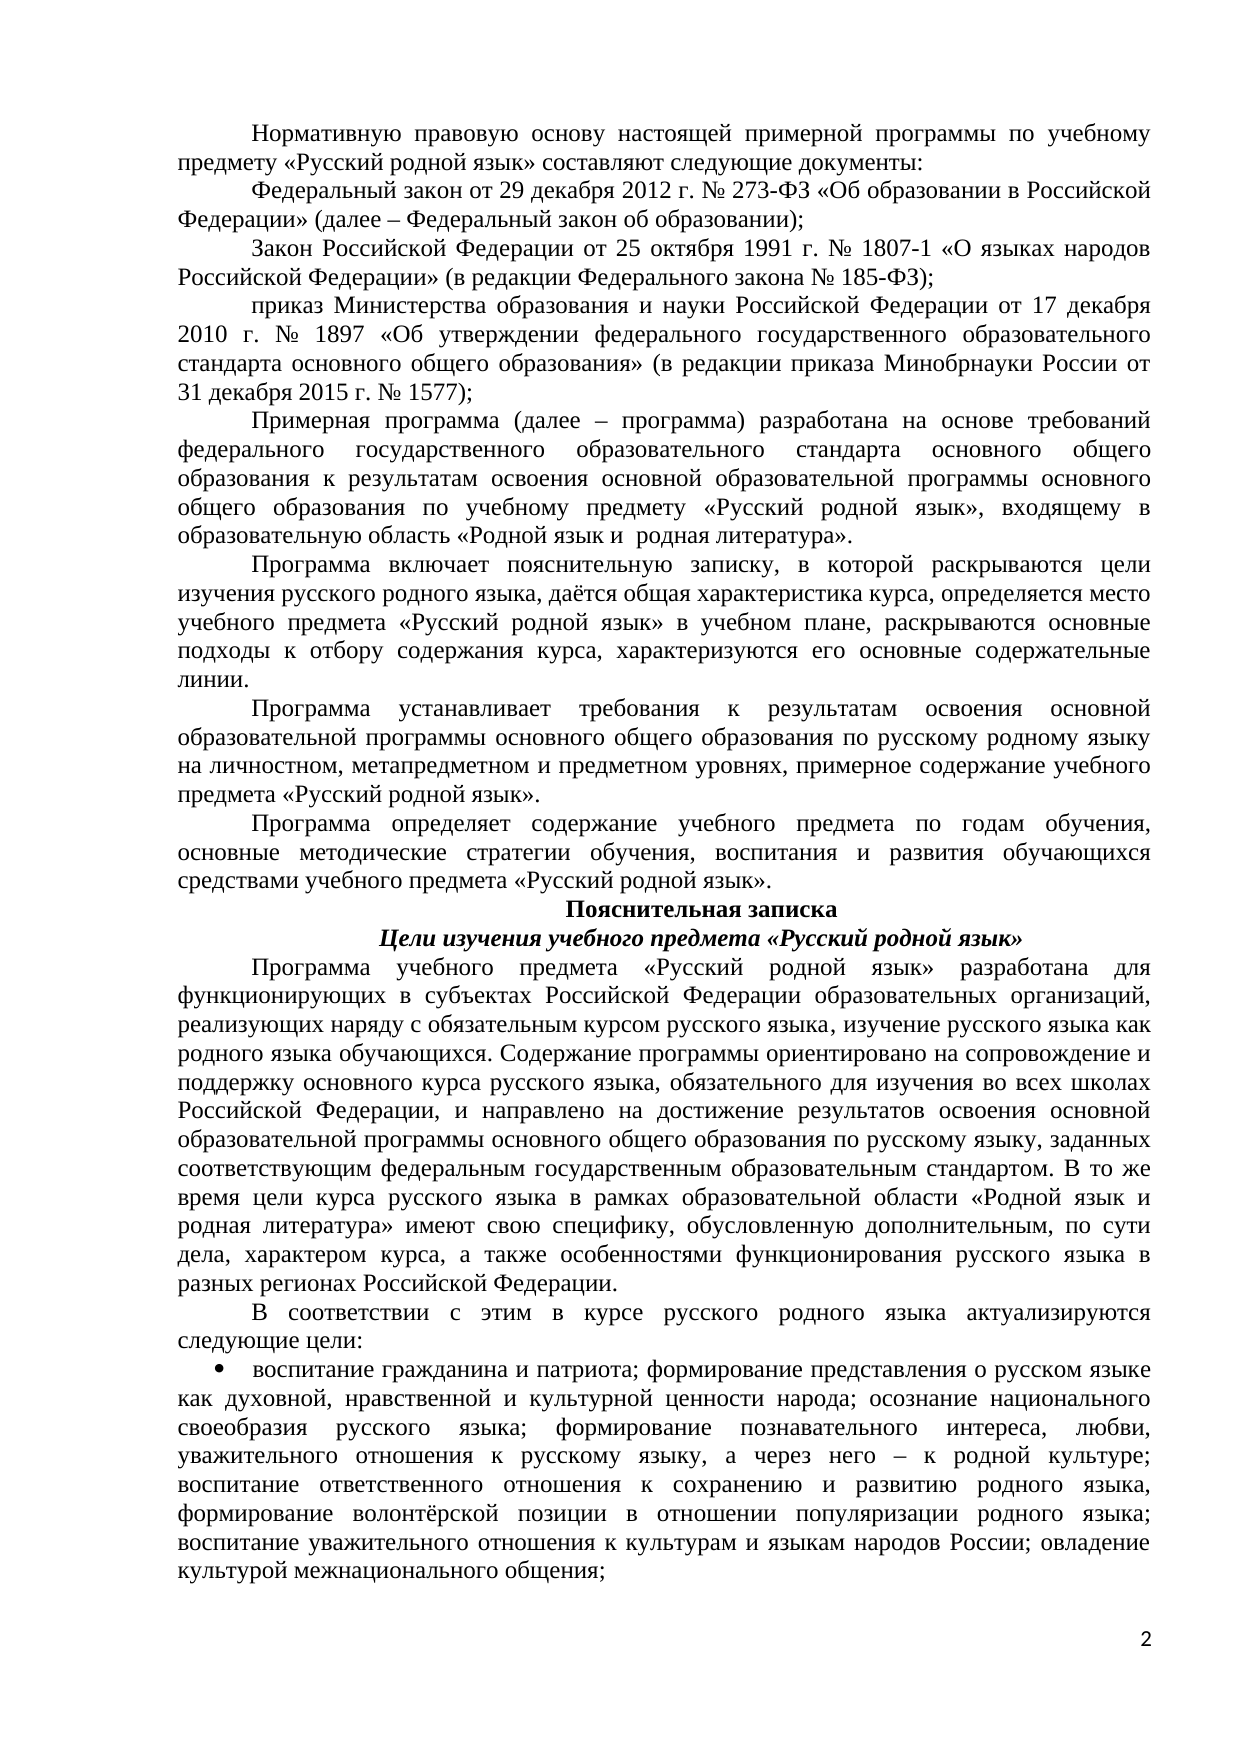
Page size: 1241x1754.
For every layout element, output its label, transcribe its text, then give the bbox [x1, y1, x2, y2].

text Программа включает пояснительную записку, в которой раскрываются цели изучения русского родного языка, даётся общая характеристика курса, определяется место учебного предмета «Русский родной язык» в учебном плане, раскрываются основные подходы к отбору содержания курса, характеризуются его основные содержательные линии. [177, 549, 1152, 693]
text Закон Российской Федерации от 25 октября 1991 г. № 1807-1 «О языках народов Российской Федерации» (в редакции Федерального закона № 185-ФЗ); [177, 233, 1152, 291]
text Цели изучения учебного предмета «Русский родной язык» [177, 923, 1152, 952]
text Федеральный закон от 29 декабря 2012 г. № 273-ФЗ «Об образовании в Российской Федерации» (далее – Федеральный закон об образовании); [177, 176, 1152, 233]
text приказ Министерства образования и науки Российской Федерации от 17 декабря 2010 г. № 1897 «Об утверждении федерального государственного образовательного стандарта основного общего образования» (в редакции приказа Минобрнауки России от 31 декабря 2015 г. № 1577); [177, 291, 1152, 406]
text Программа устанавливает требования к результатам освоения основной образовательной программы основного общего образования по русскому родному языку на личностном, метапредметном и предметном уровнях, примерное содержание учебного предмета «Русский родной язык». [177, 693, 1152, 808]
text Пояснительная записка [177, 894, 1152, 923]
text Программа определяет содержание учебного предмета по годам обучения, основные методические стратегии обучения, воспитания и развития обучающихся средствами учебного предмета «Русский родной язык». [177, 808, 1152, 894]
list воспитание гражданина и патриота; формирование представления о русском языке как духовной, нравственной и культурной ценности народа; осознание национального своеобразия русского языка; формирование познавательного интереса, любви, уважительного отношения к русскому языку, а через него – к родной культуре; воспитание ответственного отношения к сохранению и развитию родного языка, формирование волонтёрской позиции в отношении популяризации родного языка; воспитание уважительного отношения к культурам и языкам народов России; овладение культурой межнационального общения; [177, 1354, 1152, 1584]
text Примерная программа (далее – программа) разработана на основе требований федерального государственного образовательного стандарта основного общего образования к результатам освоения основной образовательной программы основного общего образования по учебному предмету «Русский родной язык», входящему в образовательную область «Родной язык и родная литература». [177, 406, 1152, 549]
text В соответствии с этим в курсе русского родного языка актуализируются следующие цели: [177, 1297, 1152, 1354]
text Нормативную правовую основу настоящей примерной программы по учебному предмету «Русский родной язык» составляют следующие документы: [177, 118, 1152, 176]
text Программа учебного предмета «Русский родной язык» разработана для функционирующих в субъектах Российской Федерации образовательных организаций, реализующих наряду с обязательным курсом русского языка‚ изучение русского языка как родного языка обучающихся. Содержание программы ориентировано на сопровождение и поддержку основного курса русского языка, обязательного для изучения во всех школах Российской Федерации, и направлено на достижение результатов освоения основной образовательной программы основного общего образования по русскому языку, заданных соответствующим федеральным государственным образовательным стандартом. В то же время цели курса русского языка в рамках образовательной области «Родной язык и родная литература» имеют свою специфику, обусловленную дополнительным, по сути дела, характером курса, а также особенностями функционирования русского языка в разных регионах Российской Федерации. [177, 952, 1152, 1297]
